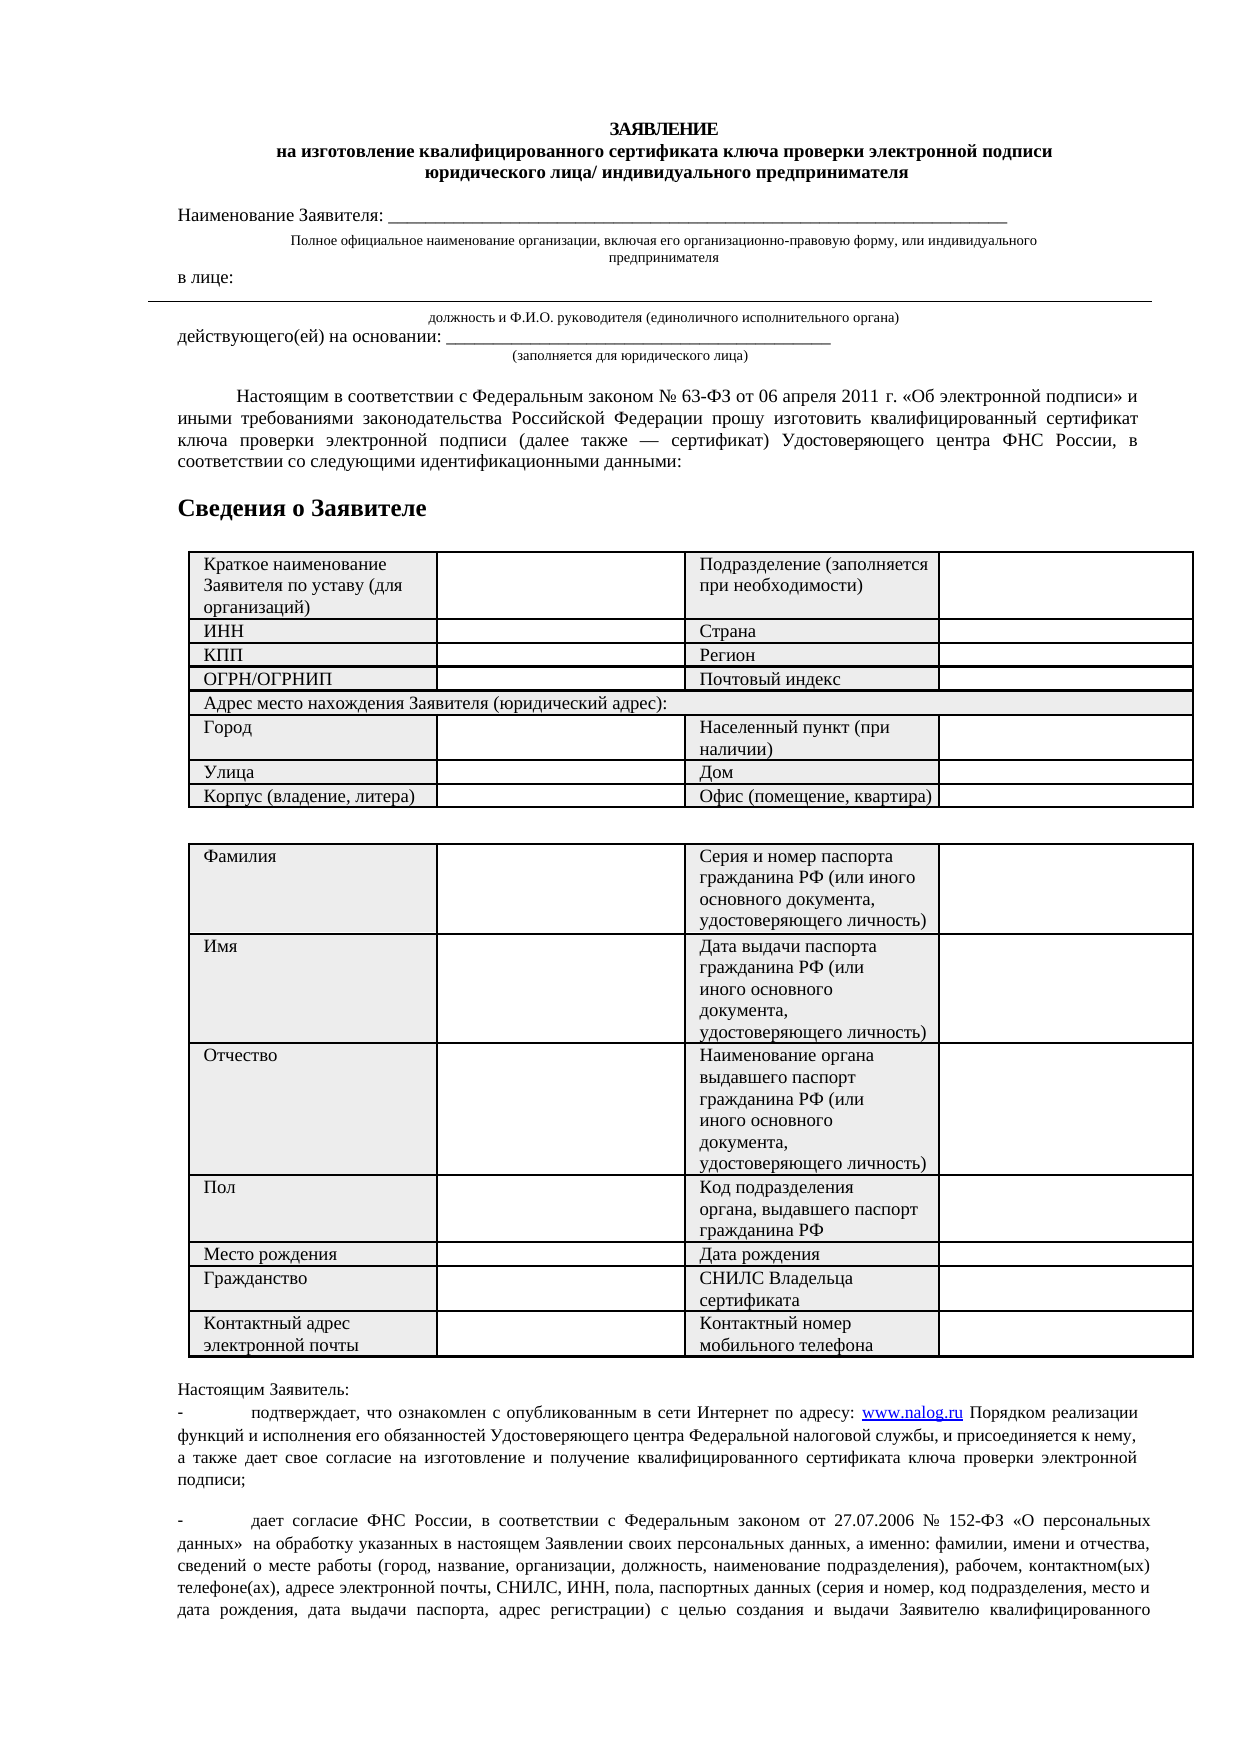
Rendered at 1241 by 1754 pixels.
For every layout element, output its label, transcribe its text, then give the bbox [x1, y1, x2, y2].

text (заполняется для юридического лица) [398, 347, 1152, 364]
table_cell [438, 761, 684, 783]
table_header [940, 845, 1192, 932]
table_header [438, 845, 684, 932]
table_cell Почтовый индекс [686, 668, 938, 689]
table_cell [940, 1243, 1192, 1265]
table_cell [438, 1044, 684, 1174]
text Настоящим Заявитель: [177, 1379, 1138, 1399]
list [177, 1507, 1152, 1619]
table_cell Населенный пункт (при наличии) [686, 716, 938, 759]
table_cell [940, 668, 1192, 689]
table_cell Город [190, 716, 436, 759]
table_cell Корпус (владение, литера) [190, 785, 436, 806]
table_header Краткое наименование Заявителя по уставу (для организаций) [190, 553, 436, 618]
table_cell Офис (помещение, квартира) [686, 785, 938, 806]
table_cell [438, 935, 684, 1042]
table_cell [940, 935, 1192, 1042]
table_cell ОГРН/ОГРНИП [190, 668, 436, 689]
table_cell Страна [686, 620, 938, 642]
table_cell [940, 716, 1192, 759]
text должность и Ф.И.О. руководителя (единоличного исполнительного органа) [243, 293, 1085, 325]
table_cell Дата выдачи паспорта гражданина РФ (или иного основного документа, удостоверяющего личность) [686, 935, 938, 1042]
text Наименование Заявителя: __________________________________________________________________ [177, 204, 1152, 226]
table_cell Регион [686, 644, 938, 665]
table_cell Улица [190, 761, 436, 783]
table_cell [438, 644, 684, 665]
table_cell [940, 1267, 1192, 1310]
table_cell [940, 644, 1192, 665]
list подтверждает, что ознакомлен с опубликованным в сети Интернет по адресу: www.nalog.ru Порядком реализации функций и исполнения его обязанностей Удостоверяющего центра Федеральной налоговой службы, и присоединяется к нему, а также дает свое согласие на изготовление и получение квалифицированного сертификата ключа проверки электронной подписи; [177, 1399, 1138, 1489]
table_cell [940, 620, 1192, 642]
text в лице: [177, 266, 1152, 287]
table_cell [940, 761, 1192, 783]
table_cell Место рождения [190, 1243, 436, 1265]
table_header [438, 553, 684, 618]
table_cell [940, 785, 1192, 806]
table_cell [438, 668, 684, 689]
table_cell Дата рождения [686, 1243, 938, 1265]
table_cell [940, 1176, 1192, 1241]
table_cell Дом [686, 761, 938, 783]
table_cell Адрес место нахождения Заявителя (юридический адрес): [190, 692, 1192, 714]
table_cell КПП [190, 644, 436, 665]
table_cell [438, 1267, 684, 1310]
table_cell Пол [190, 1176, 436, 1241]
table_cell Имя [190, 935, 436, 1042]
table_cell [940, 1044, 1192, 1174]
table_cell Гражданство [190, 1267, 436, 1310]
table_cell Контактный адрес электронной почты [190, 1312, 436, 1355]
text Настоящим в соответствии с Федеральным законом № 63-ФЗ от 06 апреля 2011 г. «Об электронной подписи» и иными требованиями законодательства Российской Федерации прошу изготовить квалифицированный сертификат ключа проверки электронной подписи (далее также — сертификат) Удостоверяющего центра ФНС России, в соответствии со следующими идентификационными данными: [177, 385, 1138, 472]
table_cell [940, 1312, 1192, 1355]
text ЗАЯВЛЕНИЕ [177, 118, 1152, 140]
table_header Подразделение (заполняется при необходимости) [686, 553, 938, 618]
table_cell Отчество [190, 1044, 436, 1174]
text Полное официальное наименование организации, включая его организационно-правовую форму, или индивидуального предпринимателя [243, 232, 1085, 266]
table_cell [438, 1176, 684, 1241]
text Сведения о Заявителе [177, 493, 1152, 522]
table_cell СНИЛС Владельца сертификата [686, 1267, 938, 1310]
table_header [940, 553, 1192, 618]
table_cell ИНН [190, 620, 436, 642]
text действующего(ей) на основании: _________________________________________ [177, 325, 1152, 347]
table_header Фамилия [190, 845, 436, 932]
table_cell Код подразделения органа, выдавшего паспорт гражданина РФ [686, 1176, 938, 1241]
table_cell Контактный номер мобильного телефона [686, 1312, 938, 1355]
table_cell [438, 716, 684, 759]
table_header Серия и номер паспорта гражданина РФ (или иного основного документа, удостоверяющего личность) [686, 845, 938, 932]
table_cell [438, 620, 684, 642]
table_cell [438, 1312, 684, 1355]
text юридического лица/ индивидуального предпринимателя [177, 161, 1152, 183]
table_cell [438, 1243, 684, 1265]
table_cell Наименование органа выдавшего паспорт гражданина РФ (или иного основного документа, удостоверяющего личность) [686, 1044, 938, 1174]
table_cell [438, 785, 684, 806]
text на изготовление квалифицированного сертификата ключа проверки электронной подписи [177, 140, 1152, 161]
